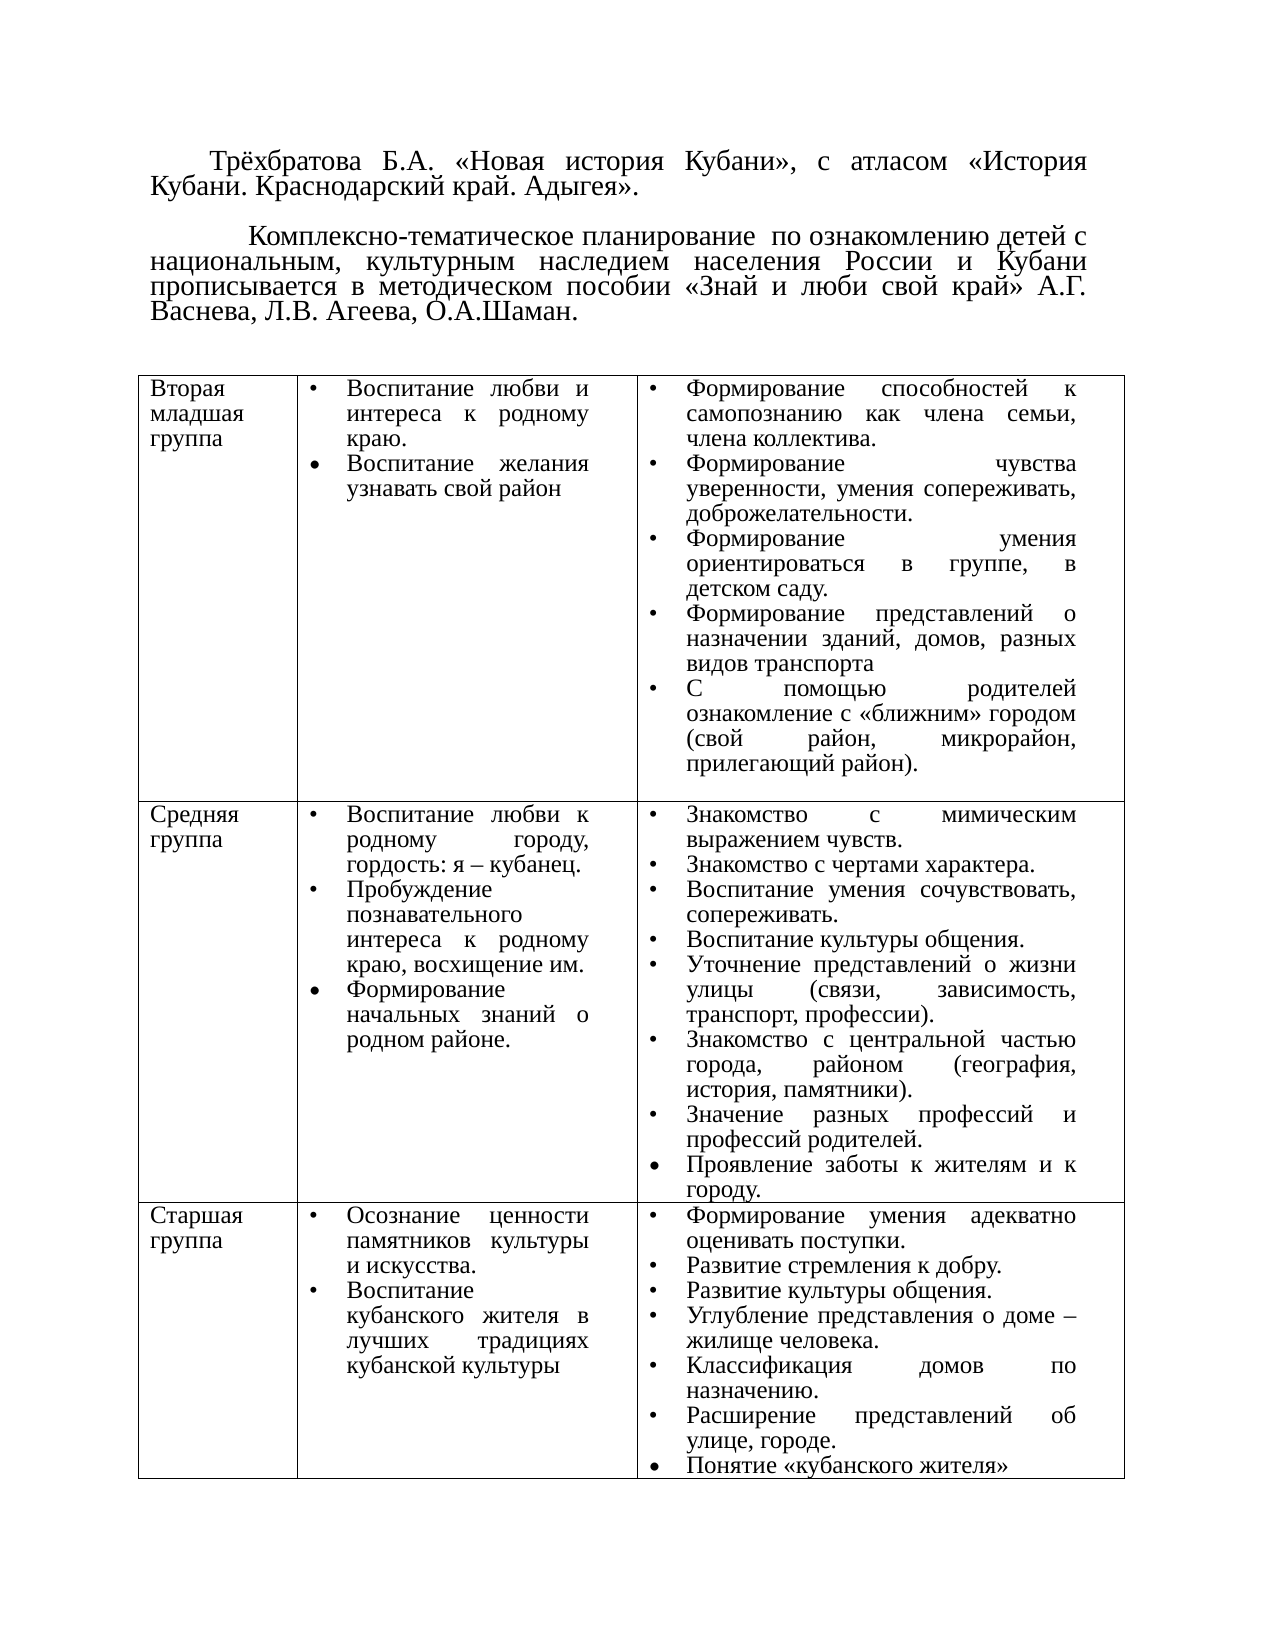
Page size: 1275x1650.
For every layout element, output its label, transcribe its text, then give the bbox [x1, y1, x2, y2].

table_cell Средняя группа [139, 802, 297, 1202]
table_header Воспитание любви и интереса к родному краю. Воспитание желания узнавать свой район [298, 376, 637, 801]
text Трёхбратова Б.А. «Новая история Кубани», с атласом «История Кубани. Краснодарский край. Адыгея». [150, 150, 1088, 200]
table_header Формирование способностей к самопознанию как члена семьи, члена коллектива. Формирование чувства уверенности, умения сопереживать, доброжелательности. Формирование умения ориентироваться в группе, в детском саду. Формирование представлений о назначении зданий, домов, разных видов транспорта С помощью родителей ознакомление с «ближним» городом (свой район, микрорайон, прилегающий район). [638, 376, 1124, 801]
table_cell Осознание ценности памятников культуры и искусства. Воспитание кубанского жителя в лучших традициях кубанской культуры [298, 1203, 637, 1478]
table_cell Знакомство с мимическим выражением чувств. Знакомство с чертами характера. Воспитание умения сочувствовать, сопереживать. Воспитание культуры общения. Уточнение представлений о жизни улицы (связи, зависимость, транспорт, профессии). Знакомство с центральной частью города, районом (география, история, памятники). Значение разных профессий и профессий родителей. Проявление заботы к жителям и к городу. [638, 802, 1124, 1202]
table_header Вторая младшая группа [139, 376, 297, 801]
text Комплексно-тематическое планирование по ознакомлению детей с национальным, культурным наследием населения России и Кубани прописывается в методическом пособии «Знай и люби свой край» А.Г. Васнева, Л.В. Агеева, О.А.Шаман. [150, 225, 1088, 325]
table_cell Формирование умения адекватно оценивать поступки. Развитие стремления к добру. Развитие культуры общения. Углубление представления о доме – жилище человека. Классификация домов по назначению. Расширение представлений об улице, городе. Понятие «кубанского жителя» [638, 1203, 1124, 1478]
table_cell Старшая группа [139, 1203, 297, 1478]
table_cell Воспитание любви к родному городу, гордость: я – кубанец. Пробуждение познавательного интереса к родному краю, восхищение им. Формирование начальных знаний о родном районе. [298, 802, 637, 1202]
